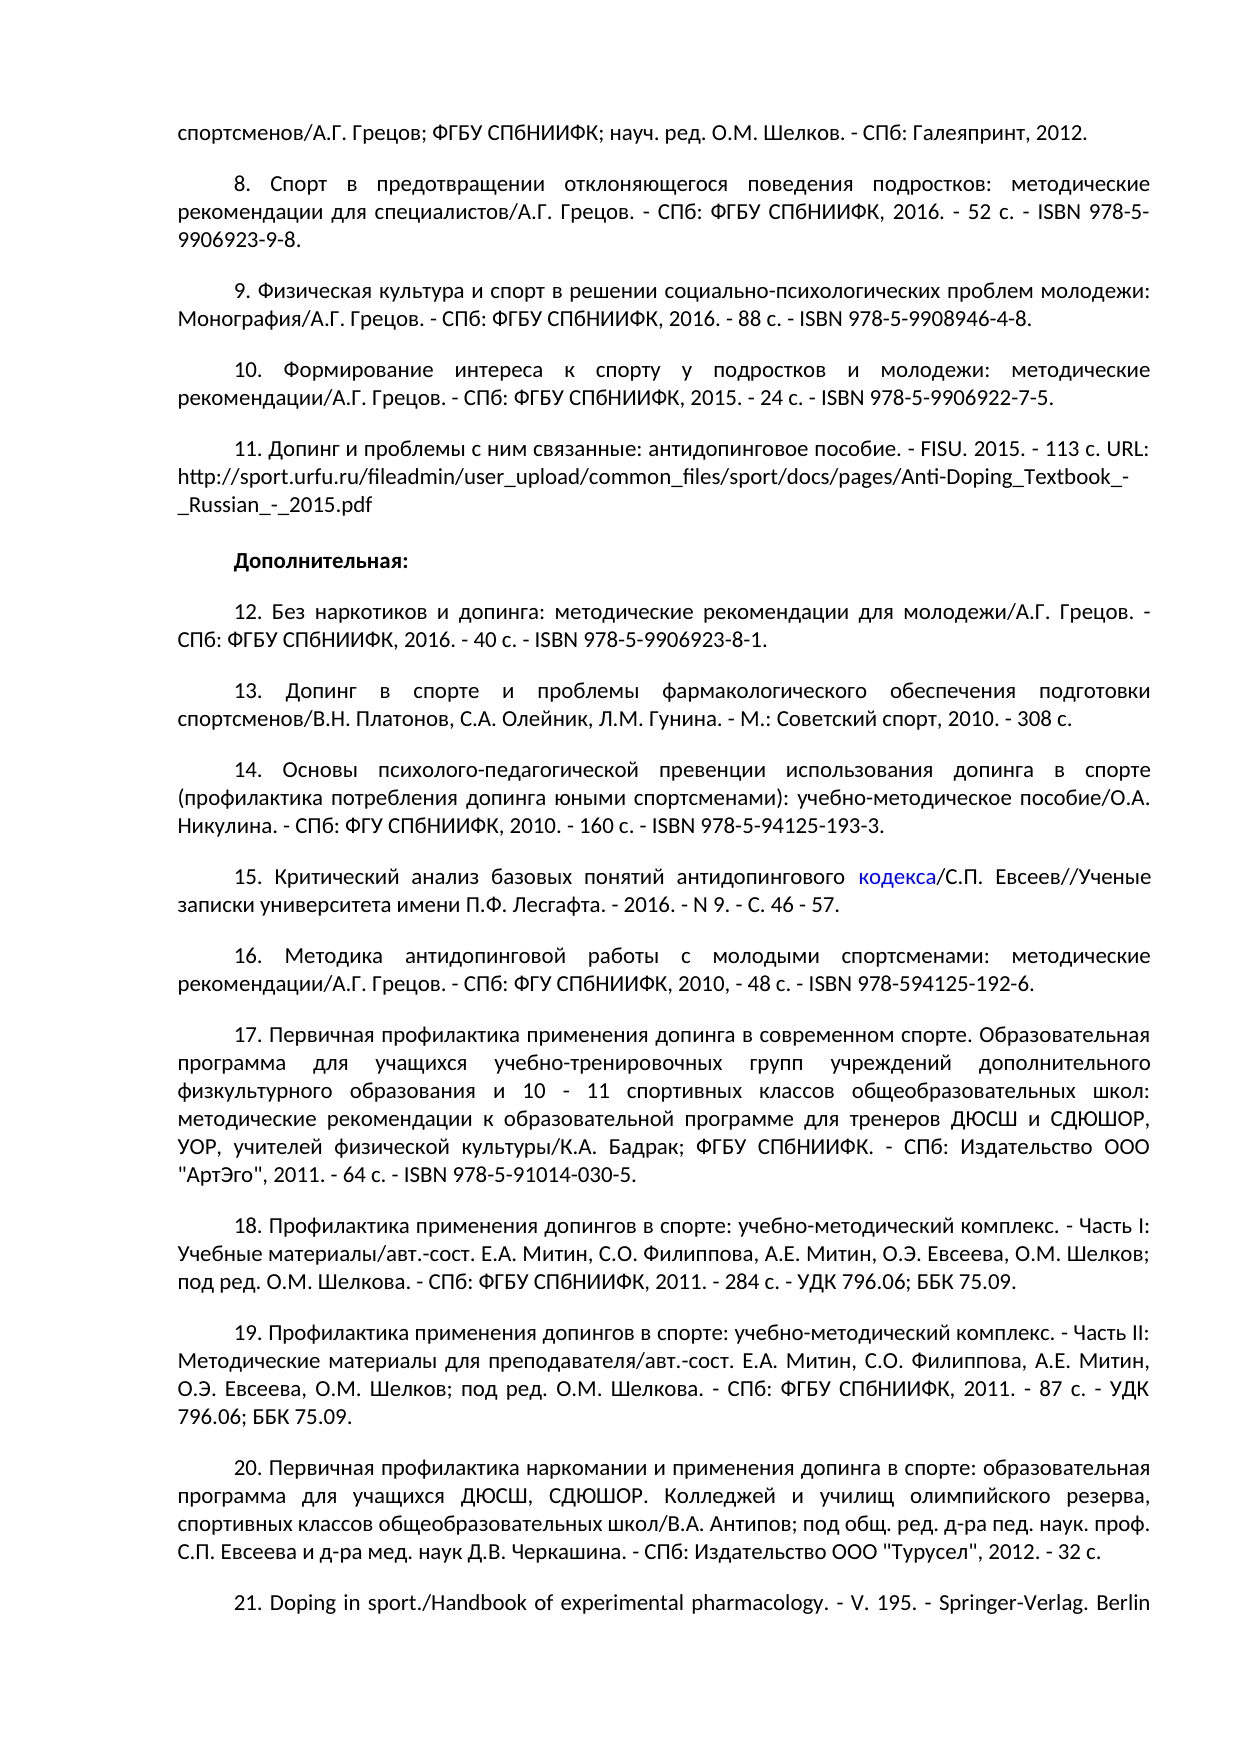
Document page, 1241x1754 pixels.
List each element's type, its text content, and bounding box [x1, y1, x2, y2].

text 11. Допинг и проблемы с ним связанные: антидопинговое пособие. - FISU. 2015. - 113 с. URL: http://sport.urfu.ru/fileadmin/user_upload/common_files/sport/docs/pages/Anti-Doping_Textbook_-_Russian_-_2015.pdf [177, 434, 1152, 518]
text 16. Методика антидопинговой работы с молодыми спортсменами: методические рекомендации/А.Г. Грецов. - СПб: ФГУ СПбНИИФК, 2010, - 48 с. - ISBN 978-594125-192-6. [177, 941, 1152, 997]
text 12. Без наркотиков и допинга: методические рекомендации для молодежи/А.Г. Грецов. - СПб: ФГБУ СПбНИИФК, 2016. - 40 с. - ISBN 978-5-9906923-8-1. [177, 597, 1152, 653]
text 19. Профилактика применения допингов в спорте: учебно-методический комплекс. - Часть II: Методические материалы для преподавателя/авт.-сост. Е.А. Митин, С.О. Филиппова, А.Е. Митин, О.Э. Евсеева, О.М. Шелков; под ред. О.М. Шелкова. - СПб: ФГБУ СПбНИИФК, 2011. - 87 с. - УДК 796.06; ББК 75.09. [177, 1318, 1152, 1430]
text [177, 118, 1152, 146]
text 18. Профилактика применения допингов в спорте: учебно-методический комплекс. - Часть I: Учебные материалы/авт.-сост. Е.А. Митин, С.О. Филиппова, А.Е. Митин, О.Э. Евсеева, О.М. Шелков; под ред. О.М. Шелкова. - СПб: ФГБУ СПбНИИФК, 2011. - 284 с. - УДК 796.06; ББК 75.09. [177, 1211, 1152, 1295]
text 17. Первичная профилактика применения допинга в современном спорте. Образовательная программа для учащихся учебно-тренировочных групп учреждений дополнительного физкультурного образования и 10 - 11 спортивных классов общеобразовательных школ: методические рекомендации к образовательной программе для тренеров ДЮСШ и СДЮШОР, УОР, учителей физической культуры/К.А. Бадрак; ФГБУ СПбНИИФК. - СПб: Издательство ООО "АртЭго", 2011. - 64 с. - ISBN 978-5-91014-030-5. [177, 1020, 1152, 1188]
text 9. Физическая культура и спорт в решении социально-психологических проблем молодежи: Монография/А.Г. Грецов. - СПб: ФГБУ СПбНИИФК, 2016. - 88 с. - ISBN 978-5-9908946-4-8. [177, 276, 1152, 332]
text 8. Спорт в предотвращении отклоняющегося поведения подростков: методические рекомендации для специалистов/А.Г. Грецов. - СПб: ФГБУ СПбНИИФК, 2016. - 52 с. - ISBN 978-5-9906923-9-8. [177, 169, 1152, 253]
text 14. Основы психолого-педагогической превенции использования допинга в спорте (профилактика потребления допинга юными спортсменами): учебно-методическое пособие/О.А. Никулина. - СПб: ФГУ СПбНИИФК, 2010. - 160 с. - ISBN 978-5-94125-193-3. [177, 755, 1152, 839]
text 10. Формирование интереса к спорту у подростков и молодежи: методические рекомендации/А.Г. Грецов. - СПб: ФГБУ СПбНИИФК, 2015. - 24 с. - ISBN 978-5-9906922-7-5. [177, 355, 1152, 411]
text 13. Допинг в спорте и проблемы фармакологического обеспечения подготовки спортсменов/В.Н. Платонов, С.А. Олейник, Л.М. Гунина. - М.: Советский спорт, 2010. - 308 с. [177, 676, 1152, 732]
text 15. Критический анализ базовых понятий антидопингового кодекса/С.П. Евсеев//Ученые записки университета имени П.Ф. Лесгафта. - 2016. - N 9. - С. 46 - 57. [177, 862, 1152, 918]
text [177, 1588, 1152, 1616]
text 20. Первичная профилактика наркомании и применения допинга в спорте: образовательная программа для учащихся ДЮСШ, СДЮШОР. Колледжей и училищ олимпийского резерва, спортивных классов общеобразовательных школ/В.А. Антипов; под общ. ред. д-ра пед. наук. проф. С.П. Евсеева и д-ра мед. наук Д.В. Черкашина. - СПб: Издательство ООО "Турусел", 2012. - 32 с. [177, 1453, 1152, 1565]
title Дополнительная: [177, 546, 1152, 574]
